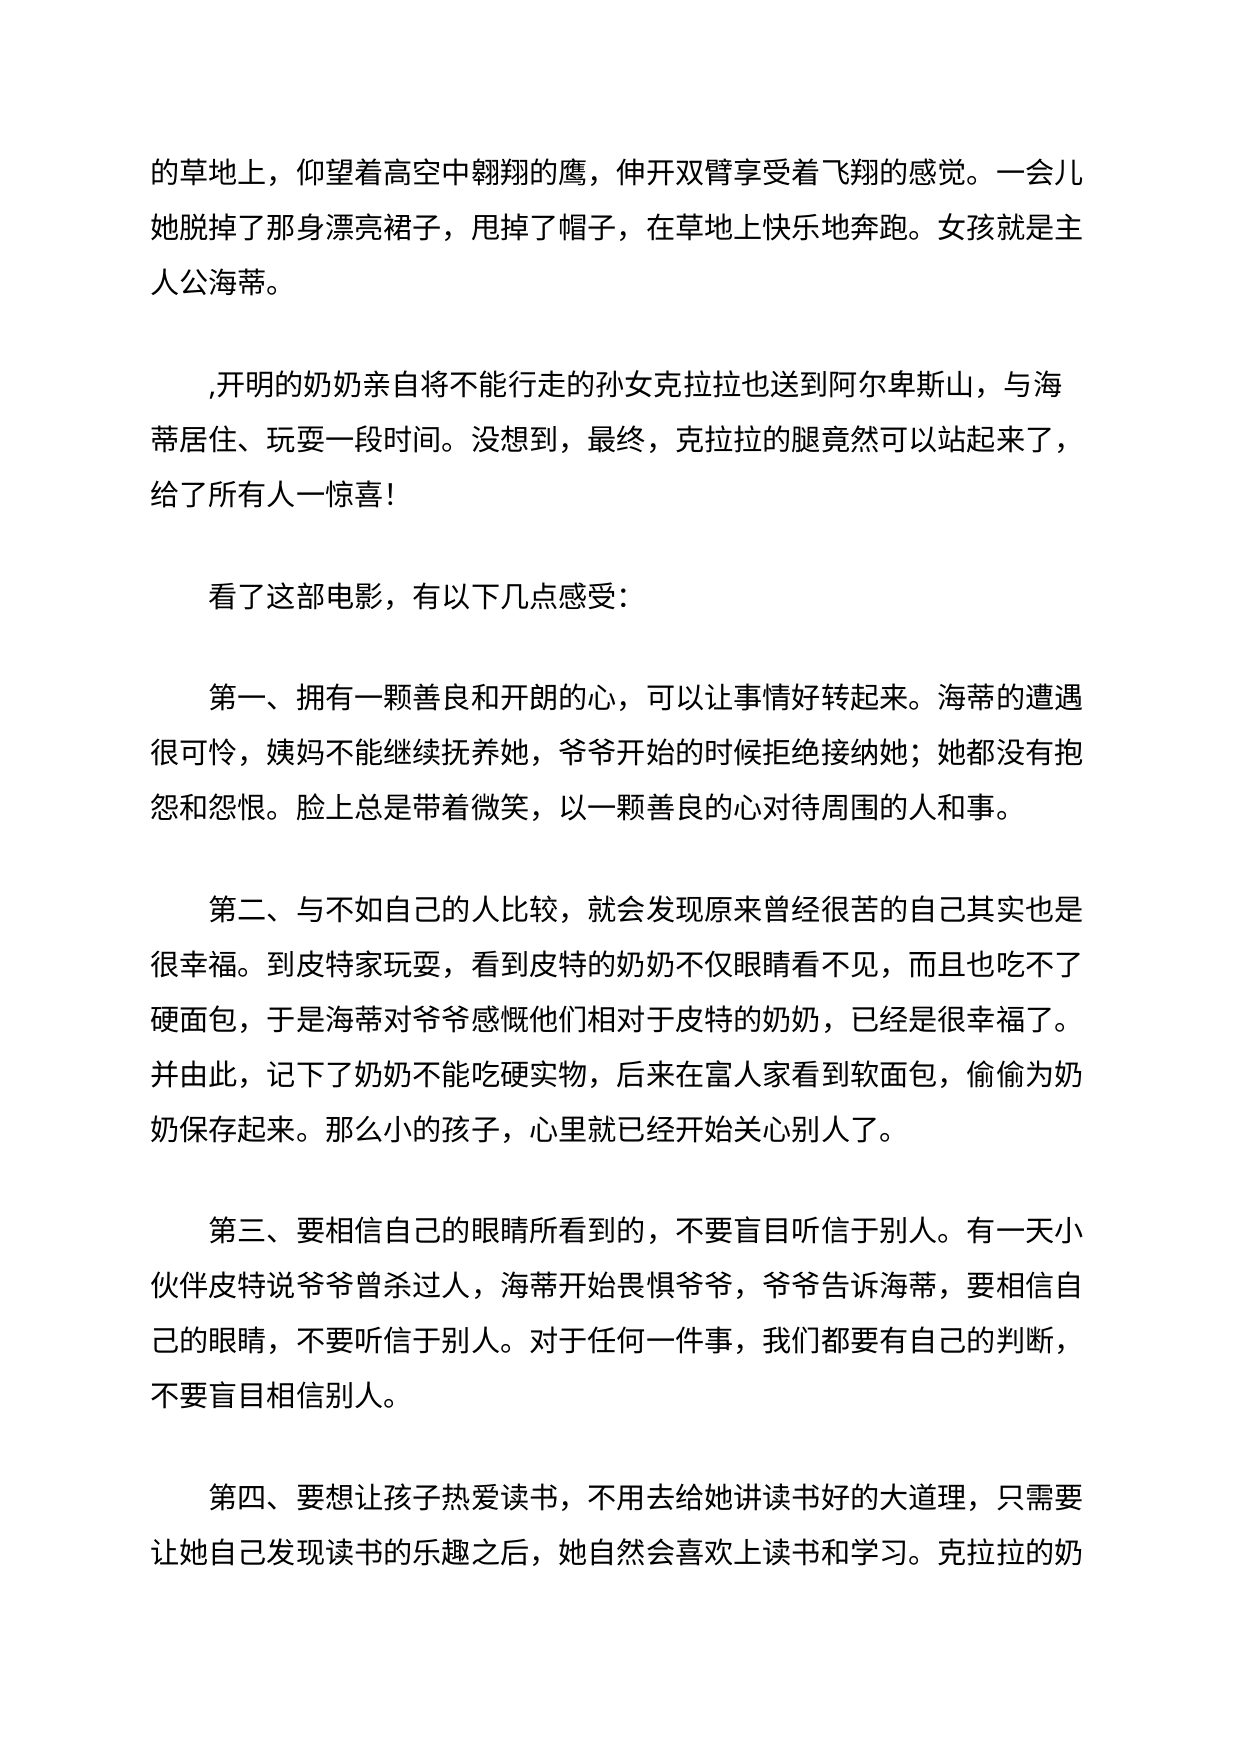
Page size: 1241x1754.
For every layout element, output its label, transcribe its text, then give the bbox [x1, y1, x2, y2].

text 第二、与不如自己的人比较，就会发现原来曾经很苦的自己其实也是很幸福。到皮特家玩耍，看到皮特的奶奶不仅眼睛看不见，而且也吃不了硬面包，于是海蒂对爷爷感慨他们相对于皮特的奶奶，已经是很幸福了。并由此，记下了奶奶不能吃硬实物，后来在富人家看到软面包，偷偷为奶奶保存起来。那么小的孩子，心里就已经开始关心别人了。 [150, 887, 1090, 1148]
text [150, 150, 1090, 302]
text ,开明的奶奶亲自将不能行走的孙女克拉拉也送到阿尔卑斯山，与海蒂居住、玩耍一段时间。没想到，最终，克拉拉的腿竟然可以站起来了，给了所有人一惊喜！ [150, 362, 1090, 514]
text 第三、要相信自己的眼睛所看到的，不要盲目听信于别人。有一天小伙伴皮特说爷爷曾杀过人，海蒂开始畏惧爷爷，爷爷告诉海蒂，要相信自己的眼睛，不要听信于别人。对于任何一件事，我们都要有自己的判断，不要盲目相信别人。 [150, 1208, 1090, 1415]
text 第一、拥有一颗善良和开朗的心，可以让事情好转起来。海蒂的遭遇很可怜，姨妈不能继续抚养她，爷爷开始的时候拒绝接纳她；她都没有抱怨和怨恨。脸上总是带着微笑，以一颗善良的心对待周围的人和事。 [150, 675, 1090, 827]
text 看了这部电影，有以下几点感受： [150, 573, 1090, 616]
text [150, 1474, 1090, 1572]
